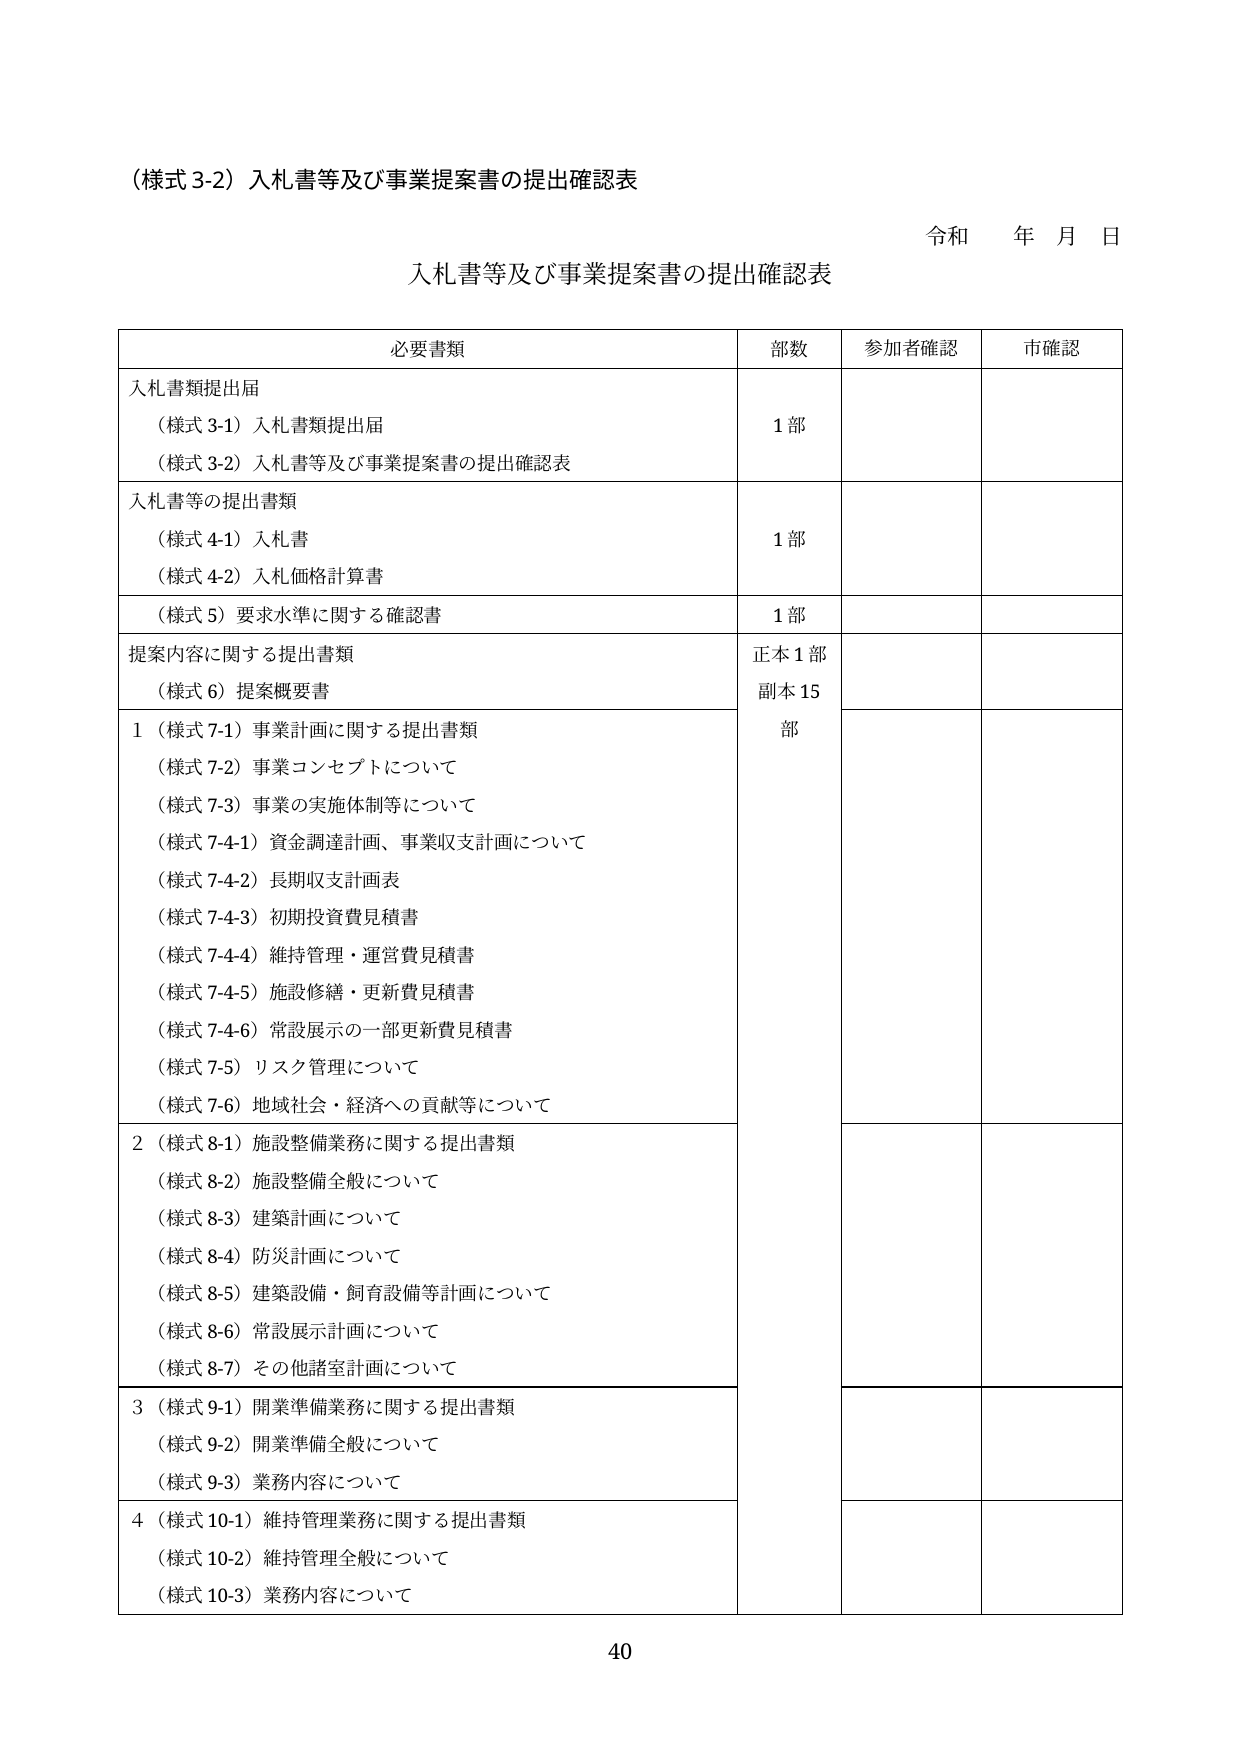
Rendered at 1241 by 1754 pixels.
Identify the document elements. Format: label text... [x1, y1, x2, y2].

table_cell [982, 482, 1122, 595]
table_cell [842, 1388, 981, 1500]
text 入札書等及び事業提案書の提出確認表 [118, 254, 1122, 292]
table_cell [842, 1501, 981, 1613]
table_header 参加者確認 [842, 330, 981, 368]
table_cell 入札書等の提出書類 （様式4-1）入札書 （様式4-2）入札価格計算書 [119, 482, 737, 595]
table_header 部数 [738, 330, 841, 368]
subtitle （様式3-2）入札書等及び事業提案書の提出確認表 [118, 160, 1122, 198]
table_cell [982, 710, 1122, 1123]
table_cell [982, 369, 1122, 481]
table_cell [842, 369, 981, 481]
table_cell [842, 1124, 981, 1386]
table_cell [982, 1388, 1122, 1500]
table_cell [982, 1501, 1122, 1613]
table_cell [119, 1501, 737, 1613]
table_header 必要書類 [119, 330, 737, 368]
table_cell [842, 634, 981, 709]
table_cell 1部 [738, 482, 841, 595]
table_cell [982, 596, 1122, 633]
table_cell [842, 596, 981, 633]
table_cell 正本1部 副本15部 [738, 634, 841, 1613]
table_cell １（様式7-1）事業計画に関する提出書類 （様式7-2）事業コンセプトについて （様式7-3）事業の実施体制等について （様式7-4-1）資金調達計画、事業収支計画について （様式7-4-2）長期収支計画表 （様式7-4-3）初期投資費見積書 （様式7-4-4）維持管理・運営費見積書 （様式7-4-5）施設修繕・更新費見積書 （様式7-4-6）常設展示の一部更新費見積書 （様式7-5）リスク管理について （様式7-6）地域社会・経済への貢献等について [119, 710, 737, 1123]
table_cell [842, 482, 981, 595]
table_cell [982, 634, 1122, 709]
table_cell （様式5）要求水準に関する確認書 [119, 596, 737, 633]
table_cell ２（様式8-1）施設整備業務に関する提出書類 （様式8-2）施設整備全般について （様式8-3）建築計画について （様式8-4）防災計画について （様式8-5）建築設備・飼育設備等計画について （様式8-6）常設展示計画について （様式8-7）その他諸室計画について [119, 1124, 737, 1386]
table_cell 入札書類提出届 （様式3-1）入札書類提出届 （様式3-2）入札書等及び事業提案書の提出確認表 [119, 369, 737, 481]
table_cell 提案内容に関する提出書類 （様式6）提案概要書 [119, 634, 737, 709]
table_cell [842, 710, 981, 1123]
text 令和 年 月 日 [118, 217, 1122, 254]
table_cell ３（様式9-1）開業準備業務に関する提出書類 （様式9-2）開業準備全般について （様式9-3）業務内容について [119, 1388, 737, 1500]
table_cell [982, 1124, 1122, 1386]
table_cell 1部 [738, 369, 841, 481]
table_cell 1部 [738, 596, 841, 633]
table_header 市確認 [982, 330, 1122, 368]
